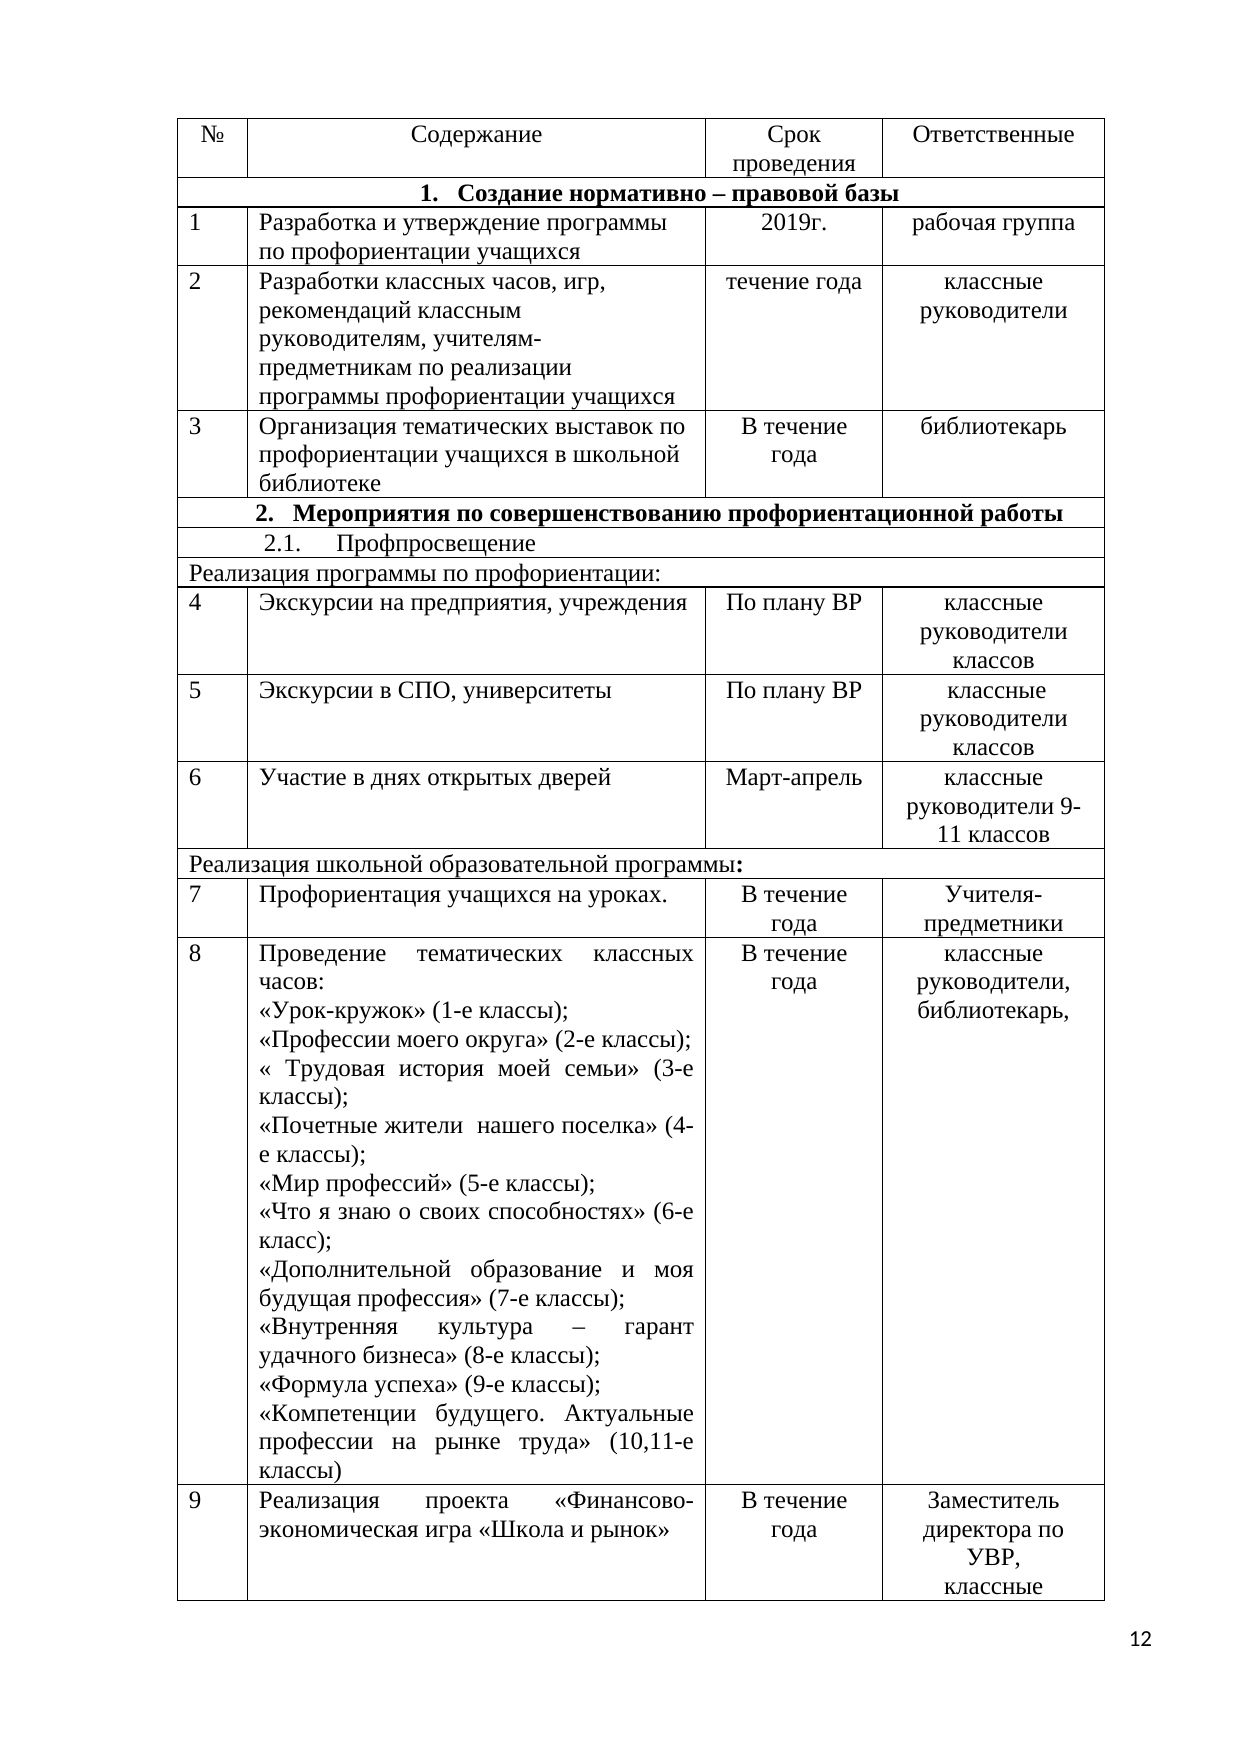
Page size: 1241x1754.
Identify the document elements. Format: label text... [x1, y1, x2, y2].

table_cell По плану ВР [706, 588, 882, 674]
table_cell Проведение тематических классных часов: «Урок-кружок» (1-е классы); «Профессии моего округа» (2-е классы); « Трудовая история моей семьи» (3-е классы); «Почетные жители нашего поселка» (4-е классы); «Мир профессий» (5-е классы); «Что я знаю о своих способностях» (6-е класс); «Дополнительной образование и моя будущая профессия» (7-е классы); «Внутренняя культура – гарант удачного бизнеса» (8-е классы); «Формула успеха» (9-е классы); «Компетенции будущего. Актуальные профессии на рынке труда» (10,11-е классы) [248, 938, 705, 1484]
table_header № [178, 119, 247, 177]
table_cell 7 [178, 879, 247, 937]
table_cell 4 [178, 588, 247, 674]
table_cell В течение года [706, 879, 882, 937]
table_cell Экскурсии в СПО, университеты [248, 675, 705, 761]
table_header Ответственные [883, 119, 1104, 177]
table_header Срок проведения [706, 119, 882, 177]
table_cell Учителя-предметники [883, 879, 1104, 937]
table_cell В течение года [706, 1485, 882, 1600]
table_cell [883, 1485, 1104, 1600]
table_cell Участие в днях открытых дверей [248, 762, 705, 848]
table_cell Экскурсии на предприятия, учреждения [248, 588, 705, 674]
table_cell Профориентация учащихся на уроках. [248, 879, 705, 937]
table_cell 1 [178, 208, 247, 265]
table_cell Реализация школьной образовательной программы: [178, 849, 1104, 878]
table_cell Мероприятия по совершенствованию профориентационной работы [178, 498, 1104, 527]
table_cell классные руководители 9-11 классов [883, 762, 1104, 848]
table_cell По плану ВР [706, 675, 882, 761]
table_cell Создание нормативно – правовой базы [178, 178, 1104, 206]
table_cell классные руководители, библиотекарь, [883, 938, 1104, 1484]
table_cell 8 [178, 938, 247, 1484]
table_cell Профпросвещение [178, 528, 1104, 557]
table_cell 5 [178, 675, 247, 761]
table_cell классные руководители [883, 266, 1104, 410]
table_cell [248, 1485, 705, 1600]
table_cell Разработка и утверждение программы по профориентации учащихся [248, 208, 705, 265]
table_cell Март-апрель [706, 762, 882, 848]
table_cell рабочая группа [883, 208, 1104, 265]
table_cell классные руководители классов [883, 675, 1104, 761]
table_cell 2 [178, 266, 247, 410]
table_cell 2019г. [706, 208, 882, 265]
table_header Содержание [248, 119, 705, 177]
table_cell В течение года [706, 411, 882, 497]
table_cell Реализация программы по профориентации: [178, 558, 1104, 586]
table_cell Организация тематических выставок по профориентации учащихся в школьной библиотеке [248, 411, 705, 497]
table_cell 3 [178, 411, 247, 497]
table_cell Разработки классных часов, игр, рекомендаций классным руководителям, учителям-предметникам по реализации программы профориентации учащихся [248, 266, 705, 410]
table_cell течение года [706, 266, 882, 410]
table_cell библиотекарь [883, 411, 1104, 497]
table_cell В течение года [706, 938, 882, 1484]
table_cell классные руководители классов [883, 588, 1104, 674]
table_cell 6 [178, 762, 247, 848]
table_cell 9 [178, 1485, 247, 1600]
